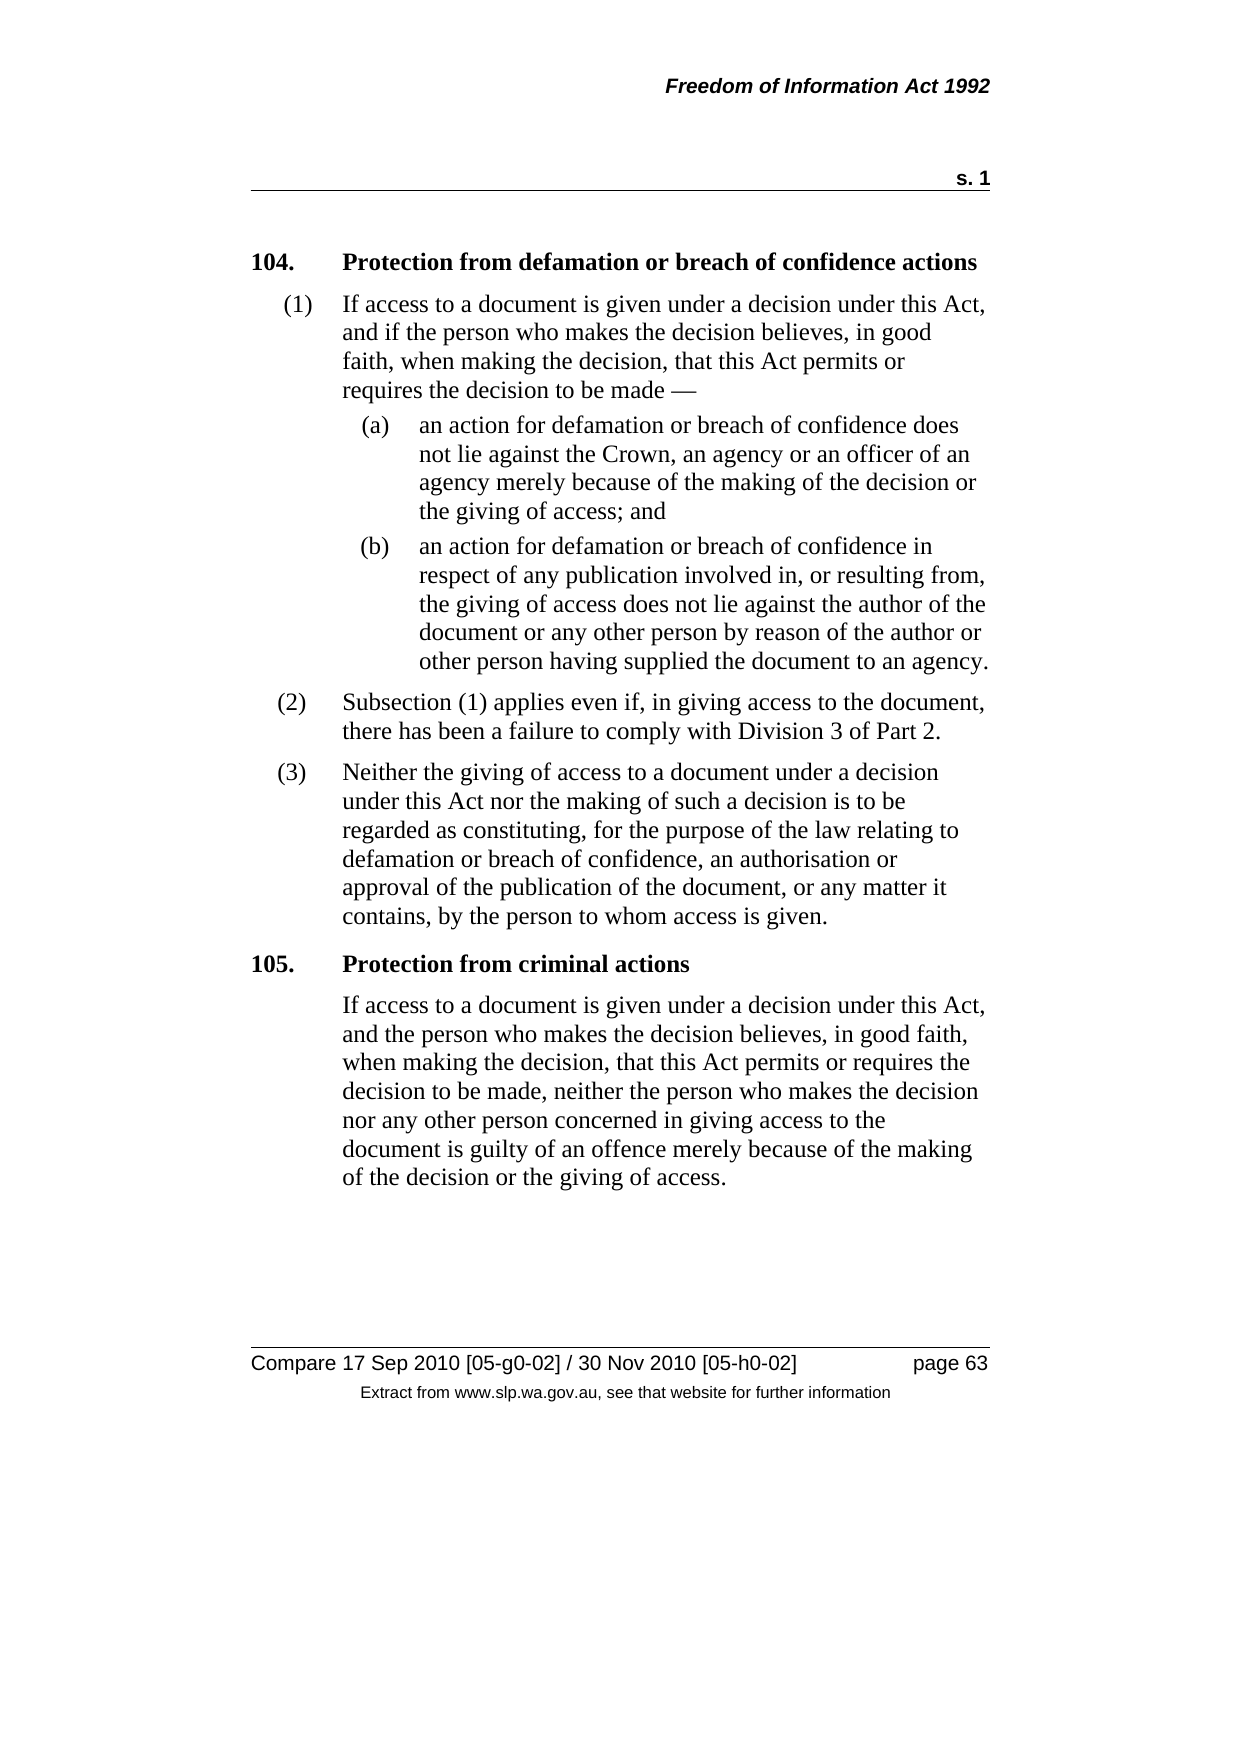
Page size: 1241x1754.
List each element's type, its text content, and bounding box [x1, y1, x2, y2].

subtitle 105. Protection from criminal actions [251, 949, 990, 977]
text (1) If access to a document is given under a decision under this Act, and if the person who makes the decision believes, in good faith, when making the decision, that this Act permits or requires the decision to be made — [251, 289, 990, 404]
text If access to a document is given under a decision under this Act, and the person who makes the decision believes, in good faith, when making the decision, that this Act permits or requires the decision to be made, neither the person who makes the decision nor any other person concerned in giving access to the document is guilty of an offence merely because of the making of the decision or the giving of access. [251, 990, 990, 1191]
text (3) Neither the giving of access to a document under a decision under this Act nor the making of such a decision is to be regarded as constituting, for the purpose of the law relating to defamation or breach of confidence, an authorisation or approval of the publication of the document, or any matter it contains, by the person to whom access is given. [251, 757, 990, 930]
subtitle 104. Protection from defamation or breach of confidence actions [251, 247, 990, 276]
text (b) an action for defamation or breach of confidence in respect of any publication involved in, or resulting from, the giving of access does not lie against the author of the document or any other person by reason of the author or other person having supplied the document to an agency. [251, 531, 990, 675]
text (a) an action for defamation or breach of confidence does not lie against the Crown, an agency or an officer of an agency merely because of the making of the decision or the giving of access; and [251, 410, 990, 525]
text (2) Subsection (1) applies even if, in giving access to the document, there has been a failure to comply with Division 3 of Part 2. [251, 687, 990, 745]
